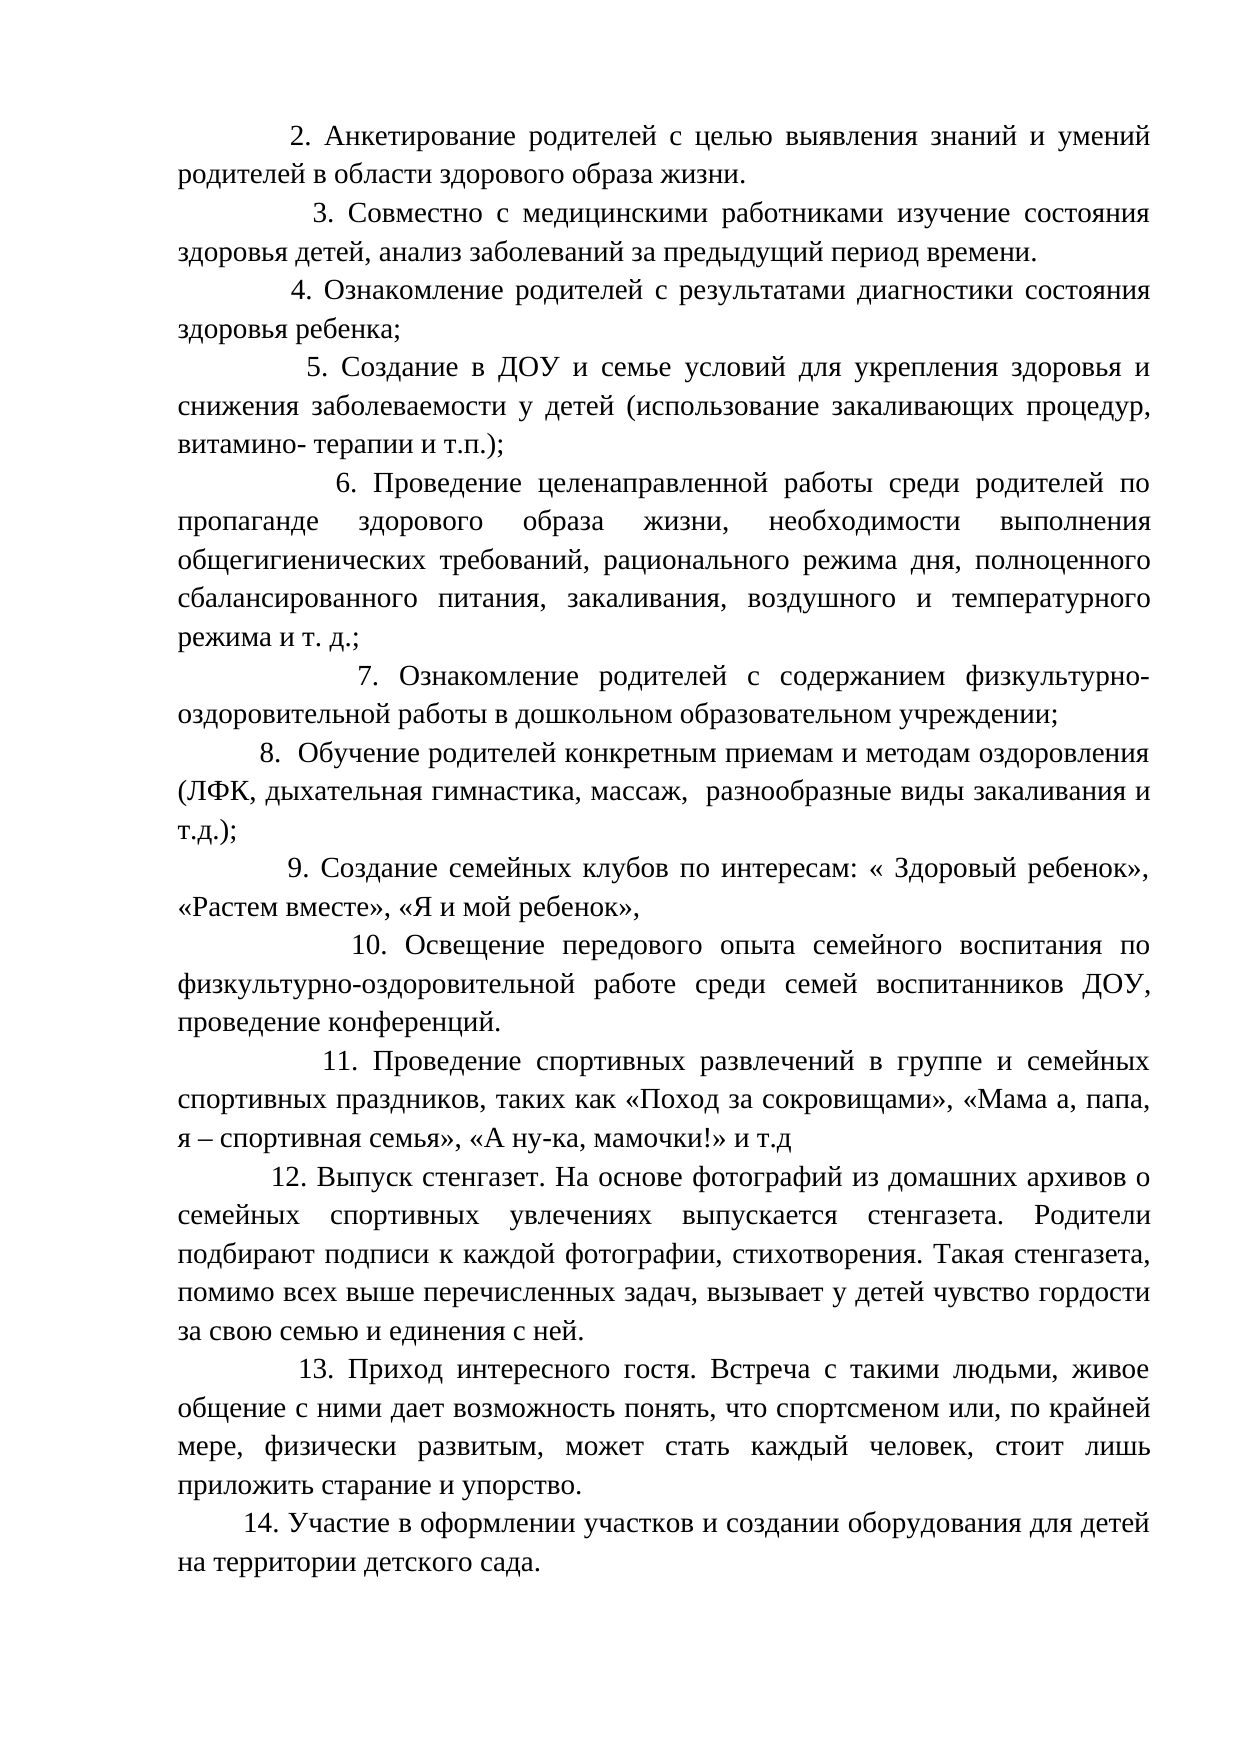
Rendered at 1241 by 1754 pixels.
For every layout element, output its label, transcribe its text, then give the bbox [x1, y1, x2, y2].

text 4. Ознакомление родителей с результатами диагностики состояния здоровья ребенка; [177, 272, 1152, 344]
text 3. Совместно с медицинскими работниками изучение состояния здоровья детей, анализ заболеваний за предыдущий период времени. [177, 195, 1152, 267]
text 8. Обучение родителей конкретным приемам и методам оздоровления (ЛФК, дыхательная гимнастика, массаж, разнообразные виды закаливания и т.д.); [177, 735, 1152, 845]
text 5. Создание в ДОУ и семье условий для укрепления здоровья и снижения заболеваемости у детей (использование закаливающих процедур, витамино- терапии и т.п.); [177, 349, 1152, 460]
text 6. Проведение целенаправленной работы среди родителей по пропаганде здорового образа жизни, необходимости выполнения общегигиенических требований, рационального режима дня, полноценного сбалансированного питания, закаливания, воздушного и температурного режима и т. д.; [177, 465, 1152, 653]
text 10. Освещение передового опыта семейного воспитания по физкультурно-оздоровительной работе среди семей воспитанников ДОУ, проведение конференций. [177, 927, 1152, 1038]
text 14. Участие в оформлении участков и создании оборудования для детей на территории детского сада. [177, 1506, 1152, 1578]
text 12. Выпуск стенгазет. На основе фотографий из домашних архивов о семейных спортивных увлечениях выпускается стенгазета. Родители подбирают подписи к каждой фотографии, стихотворения. Такая стенгазета, помимо всех выше перечисленных задач, вызывает у детей чувство гордости за свою семью и единения с ней. [177, 1159, 1152, 1346]
text 13. Приход интересного гостя. Встреча с такими людьми, живое общение с ними дает возможность понять, что спортсменом или, по крайней мере, физически развитым, может стать каждый человек, стоит лишь приложить старание и упорство. [177, 1351, 1152, 1501]
text 7. Ознакомление родителей с содержанием физкультурно-оздоровительной работы в дошкольном образовательном учреждении; [177, 658, 1152, 730]
text 9. Создание семейных клубов по интересам: « Здоровый ребенок», «Растем вместе», «Я и мой ребенок», [177, 850, 1152, 922]
text 11. Проведение спортивных развлечений в группе и семейных спортивных праздников, таких как «Поход за сокровищами», «Мама а, папа, я – спортивная семья», «А ну-ка, мамочки!» и т.д [177, 1043, 1152, 1154]
text 2. Анкетирование родителей с целью выявления знаний и умений родителей в области здорового образа жизни. [177, 118, 1152, 190]
